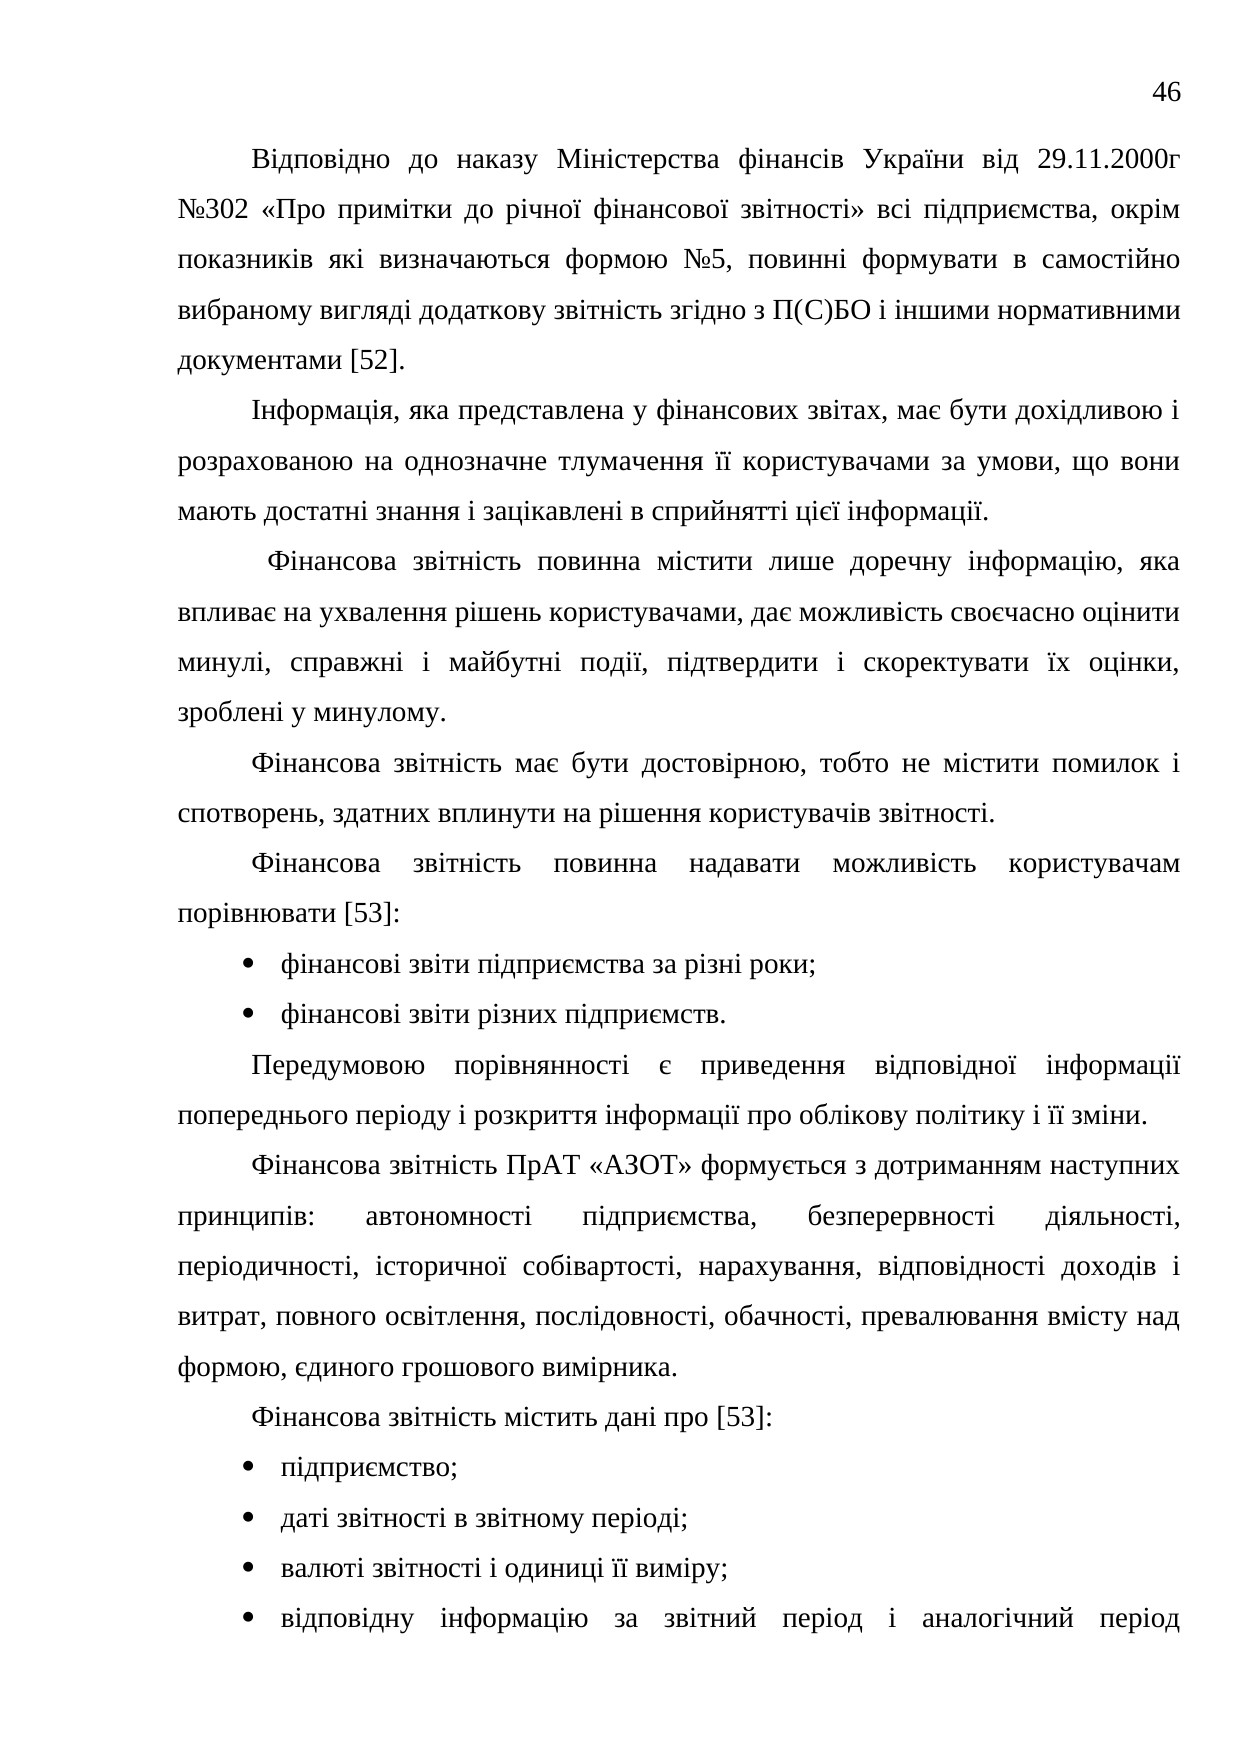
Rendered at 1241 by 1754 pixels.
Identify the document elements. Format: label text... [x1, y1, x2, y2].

list підприємство; [243, 1449, 1181, 1483]
list фінансові звіти різних підприємств. [243, 996, 1181, 1030]
text Інформація, яка представлена у фінансових звітах, має бути дохідливою і розрахованою на однозначне тлумачення її користувачами за умови, що вони мають достатні знання і зацікавлені в сприйнятті цієї інформації. [177, 392, 1181, 527]
text Відповідно до наказу Міністерства фінансів України від 29.11.2000г №302 «Про примітки до річної фінансової звітності» всі підприємства, окрім показників які визначаються формою №5, повинні формувати в самостійно вибраному вигляді додаткову звітність згідно з П(C)БО і іншими нормативними документами [52]. [177, 141, 1181, 376]
list фінансові звіти підприємства за різні роки; [243, 946, 1181, 979]
text Фінансова звітність має бути достовірною, тобто не містити помилок і спотворень, здатних вплинути на рішення користувачів звітності. [177, 745, 1181, 828]
list валюті звітності і одиниці її виміру; [243, 1550, 1181, 1584]
text Фінансова звітність повинна надавати можливість користувачам порівнювати [53]: [177, 845, 1181, 929]
text Фінансова звітність ПрАТ «АЗОТ» формується з дотриманням наступних принципів: автономності підприємства, безперервності діяльності, періодичності, історичної собівартості, нарахування, відповідності доходів і витрат, повного освітлення, послідовності, обачності, превалювання вмісту над формою, єдиного грошового вимірника. [177, 1147, 1181, 1382]
text Фінансова звітність містить дані про [53]: [177, 1399, 1181, 1432]
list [243, 1601, 1181, 1634]
text Передумовою порівнянності є приведення відповідної інформації попереднього періоду і розкриття інформації про облікову політику і її зміни. [177, 1047, 1181, 1131]
text Фінансова звітність повинна містити лише доречну інформацію, яка впливає на ухвалення рішень користувачами, дає можливість своєчасно оцінити минулі, справжні і майбутні події, підтвердити і скоректувати їх оцінки, зроблені у минулому. [177, 543, 1181, 728]
list даті звітності в звітному періоді; [243, 1500, 1181, 1533]
